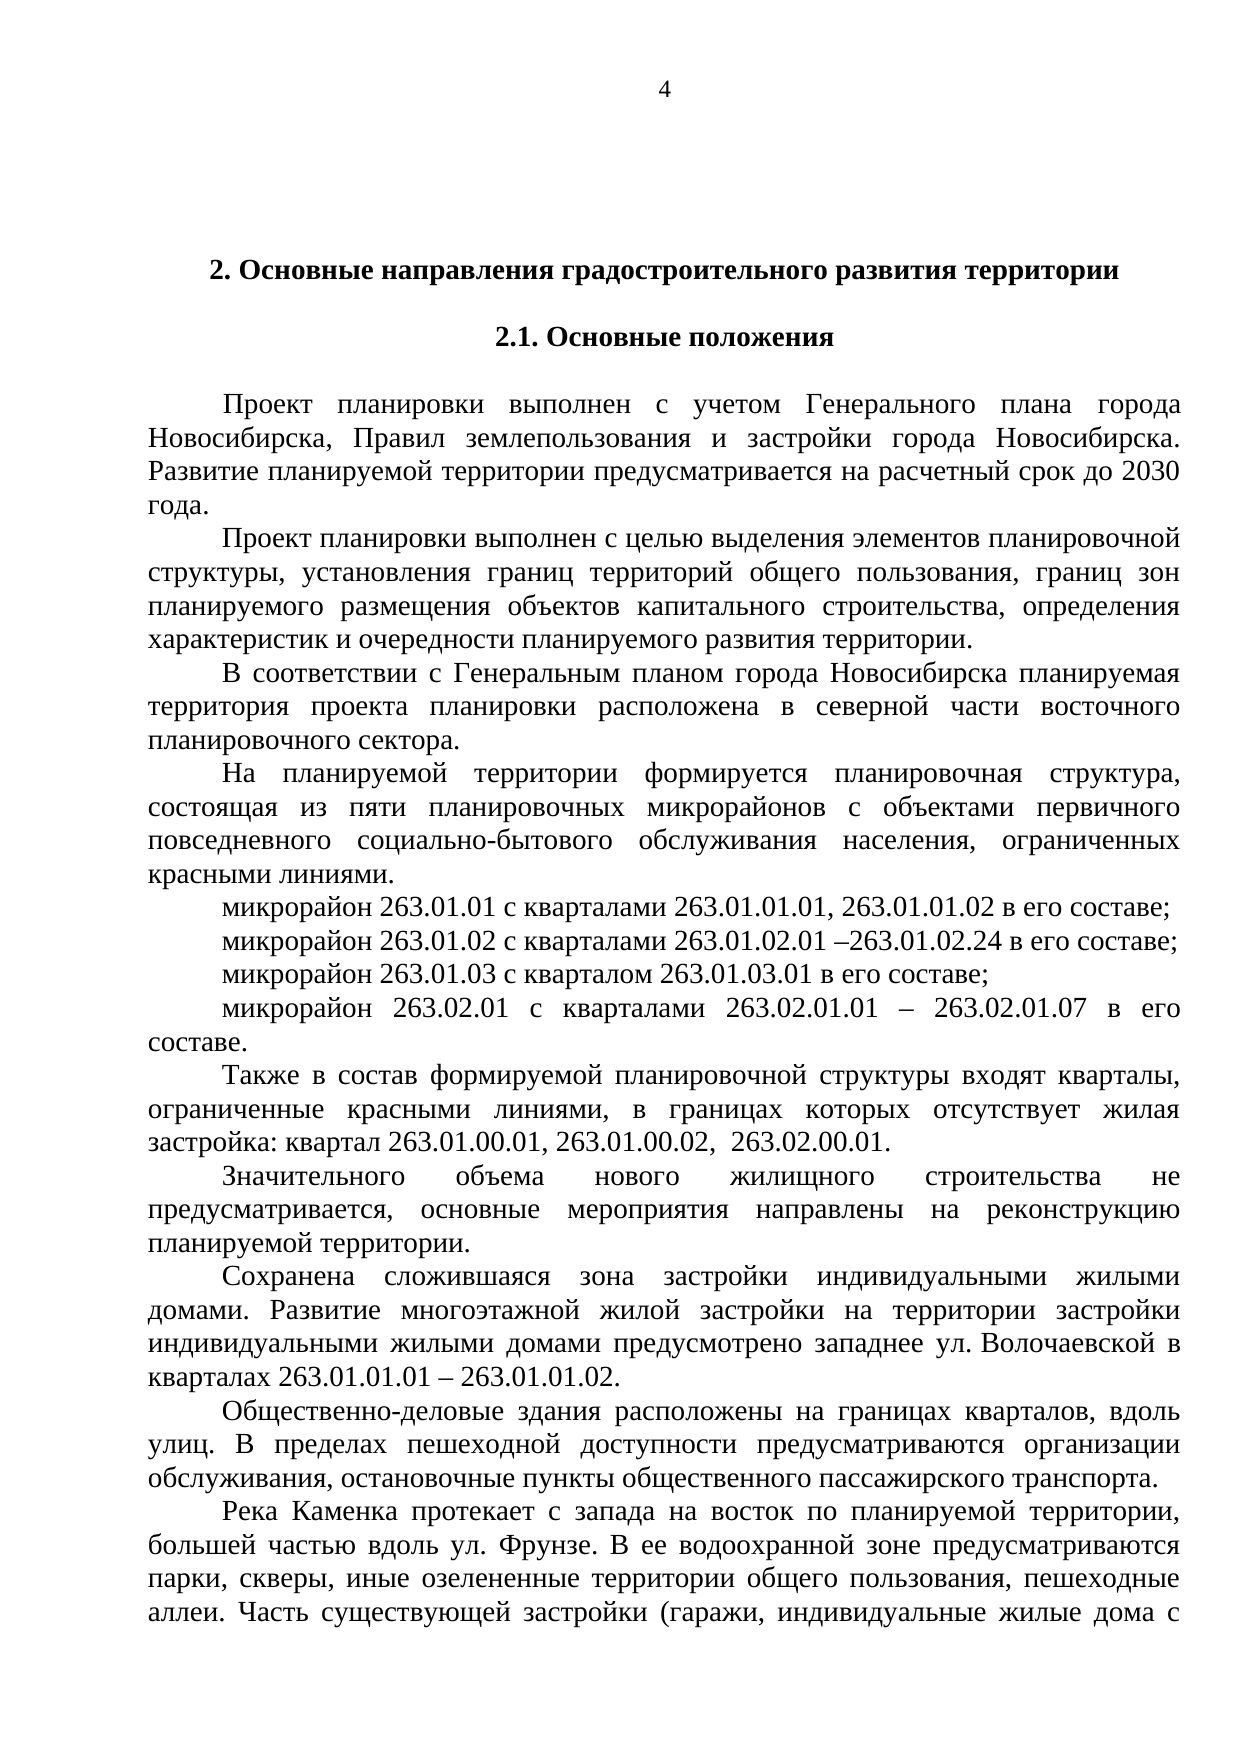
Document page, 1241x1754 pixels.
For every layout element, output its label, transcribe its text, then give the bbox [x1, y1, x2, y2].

text На планируемой территории формируется планировочная структура, состоящая из пяти планировочных микрорайонов с объектами первичного повседневного социально-бытового обслуживания населения, ограниченных красными линиями. [148, 755, 1181, 889]
text Сохранена сложившаяся зона застройки индивидуальными жилыми домами. Развитие многоэтажной жилой застройки на территории застройки индивидуальными жилыми домами предусмотрено западнее ул. Волочаевской в кварталах 263.01.01.01 – 263.01.01.02. [148, 1258, 1181, 1393]
text микрорайон 263.01.03 с кварталом 263.01.03.01 в его составе; [148, 957, 1181, 990]
text микрорайон 263.01.01 с кварталами 263.01.01.01, 263.01.01.02 в его составе; [148, 889, 1181, 923]
text Также в состав формируемой планировочной структуры входят кварталы, ограниченные красными линиями, в границах которых отсутствует жилая застройка: квартал 263.01.00.01, 263.01.00.02, 263.02.00.01. [148, 1057, 1181, 1158]
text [148, 1493, 1181, 1627]
text Проект планировки выполнен с целью выделения элементов планировочной структуры, установления границ территорий общего пользования, границ зон планируемого размещения объектов капитального строительства, определения характеристик и очередности планируемого развития территории. [148, 521, 1181, 655]
text Значительного объема нового жилищного строительства не предусматривается, основные мероприятия направлены на реконструкцию планируемой территории. [148, 1158, 1181, 1258]
subtitle 2. Основные направления градостроительного развития территории [148, 252, 1181, 286]
text В соответствии с Генеральным планом города Новосибирска планируемая территория проекта планировки расположена в северной части восточного планировочного сектора. [148, 655, 1181, 755]
text микрорайон 263.02.01 с кварталами 263.02.01.01 – 263.02.01.07 в его составе. [148, 990, 1181, 1057]
text микрорайон 263.01.02 с кварталами 263.01.02.01 –263.01.02.24 в его составе; [148, 923, 1181, 957]
text Общественно-деловые здания расположены на границах кварталов, вдоль улиц. В пределах пешеходной доступности предусматриваются организации обслуживания, остановочные пункты общественного пассажирского транспорта. [148, 1393, 1181, 1493]
text Проект планировки выполнен с учетом Генерального плана города Новосибирска, Правил землепользования и застройки города Новосибирска. Развитие планируемой территории предусматривается на расчетный срок до 2030 года. [148, 386, 1181, 521]
subtitle 2.1. Основные положения [148, 319, 1181, 353]
